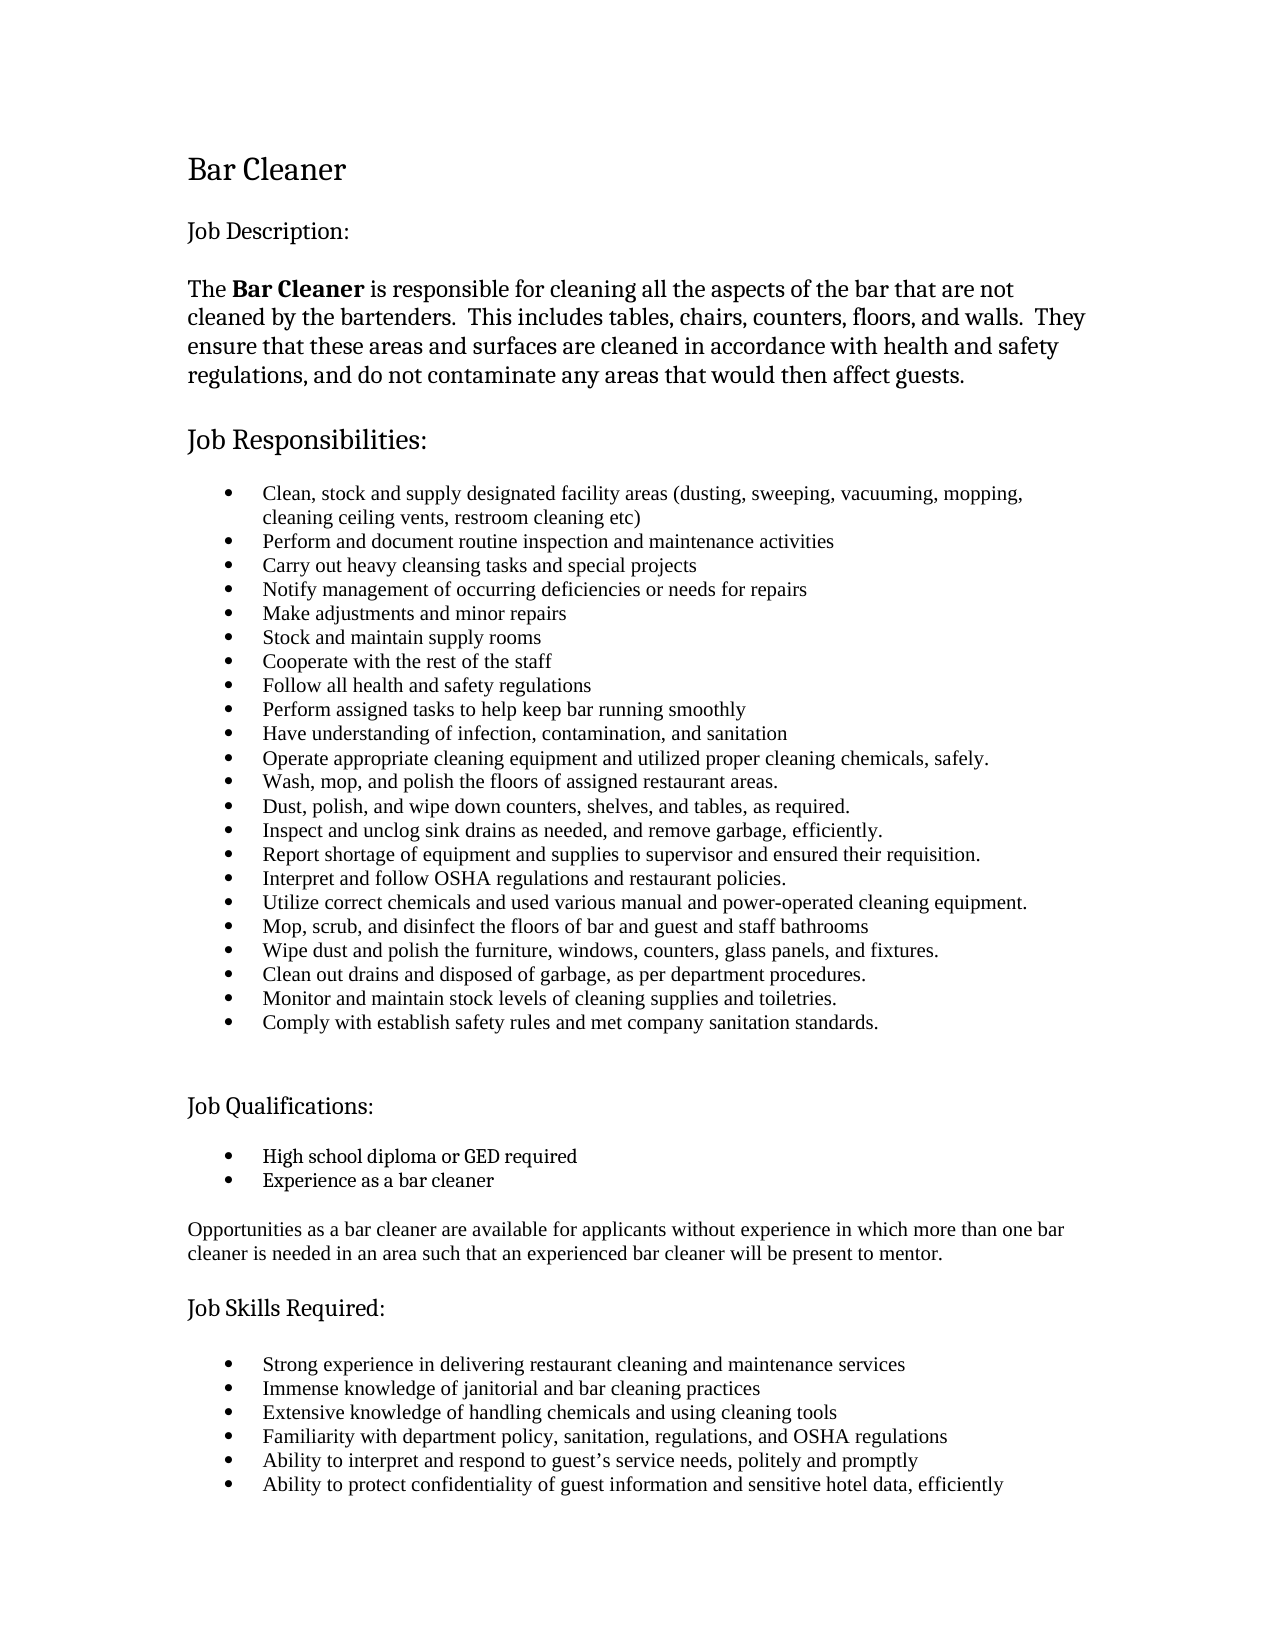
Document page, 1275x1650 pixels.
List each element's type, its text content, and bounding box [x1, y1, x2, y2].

list High school diploma or GED required [225, 1145, 1087, 1169]
list Stock and maintain supply rooms [225, 625, 1087, 649]
list Carry out heavy cleansing tasks and special projects [225, 553, 1087, 577]
list Wash, mop, and polish the floors of assigned restaurant areas. [225, 769, 1087, 793]
list Perform and document routine inspection and maintenance activities [225, 529, 1087, 553]
list Wipe dust and polish the furniture, windows, counters, glass panels, and fixtures. [225, 938, 1087, 962]
list Report shortage of equipment and supplies to supervisor and ensured their requisition. [225, 842, 1087, 866]
list Immense knowledge of janitorial and bar cleaning practices [225, 1376, 1087, 1399]
list Cooperate with the rest of the staff [225, 649, 1087, 673]
text Job Description: [187, 217, 1087, 246]
text Opportunities as a bar cleaner are available for applicants without experience in which more than one bar cleaner is needed in an area such that an experienced bar cleaner will be present to mentor. [187, 1217, 1087, 1265]
list Interpret and follow OSHA regulations and restaurant policies. [225, 866, 1087, 890]
text Job Skills Required: [187, 1293, 1087, 1322]
list Ability to protect confidentiality of guest information and sensitive hotel data, efficiently [225, 1472, 1087, 1496]
list Follow all health and safety regulations [225, 673, 1087, 697]
text The Bar Cleaner is responsible for cleaning all the aspects of the bar that are not cleaned by the bartenders. This includes tables, chairs, counters, floors, and walls. They ensure that these areas and surfaces are cleaned in accordance with health and safety regulations, and do not contaminate any areas that would then affect guests. [187, 274, 1087, 389]
list Operate appropriate cleaning equipment and utilized proper cleaning chemicals, safely. [225, 745, 1087, 769]
text Job Responsibilities: [187, 423, 1087, 457]
list Utilize correct chemicals and used various manual and power-operated cleaning equipment. [225, 890, 1087, 914]
list Perform assigned tasks to help keep bar running smoothly [225, 697, 1087, 721]
list Have understanding of infection, contamination, and sanitation [225, 721, 1087, 745]
list Inspect and unclog sink drains as needed, and remove garbage, efficiently. [225, 818, 1087, 842]
text Job Qualifications: [187, 1092, 1087, 1121]
list Extensive knowledge of handling chemicals and using cleaning tools [225, 1399, 1087, 1424]
list Monitor and maintain stock levels of cleaning supplies and toiletries. [225, 986, 1087, 1010]
list Ability to interpret and respond to guest’s service needs, politely and promptly [225, 1448, 1087, 1472]
list Experience as a bar cleaner [225, 1169, 1087, 1193]
list Clean, stock and supply designated facility areas (dusting, sweeping, vacuuming, mopping, cleaning ceiling vents, restroom cleaning etc) [225, 481, 1087, 529]
list Notify management of occurring deficiencies or needs for repairs [225, 577, 1087, 601]
list Mop, scrub, and disinfect the floors of bar and guest and staff bathrooms [225, 914, 1087, 938]
list Dust, polish, and wipe down counters, shelves, and tables, as required. [225, 793, 1087, 818]
list Comply with establish safety rules and met company sanitation standards. [225, 1010, 1087, 1034]
list Clean out drains and disposed of garbage, as per department procedures. [225, 962, 1087, 986]
list Familiarity with department policy, sanitation, regulations, and OSHA regulations [225, 1424, 1087, 1448]
text Bar Cleaner [187, 150, 1087, 188]
list Strong experience in delivering restaurant cleaning and maintenance services [225, 1351, 1087, 1376]
list Make adjustments and minor repairs [225, 601, 1087, 625]
